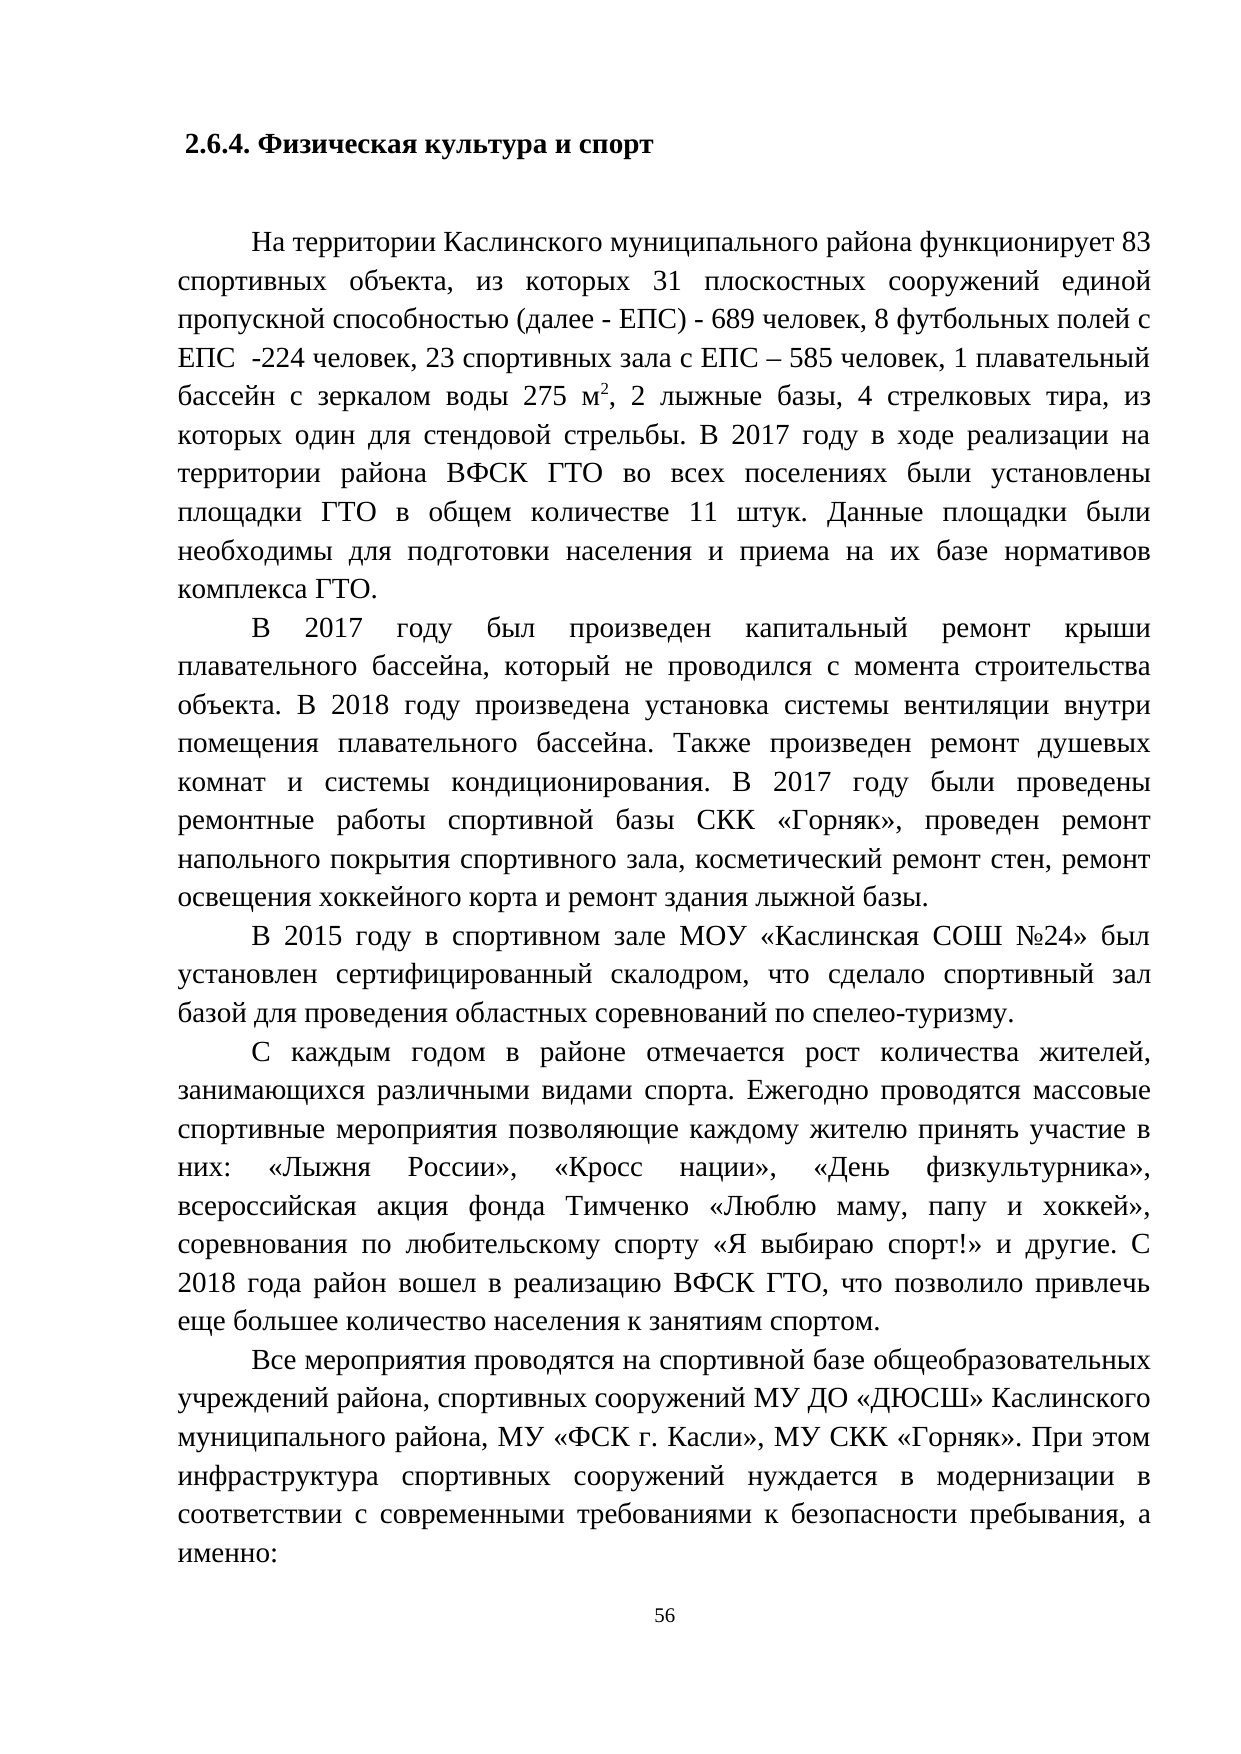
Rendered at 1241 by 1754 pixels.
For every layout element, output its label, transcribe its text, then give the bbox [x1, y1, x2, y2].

text 2.6.4. Физическая культура и спорт [177, 126, 1152, 160]
text В 2017 году был произведен капитальный ремонт крыши плавательного бассейна, который не проводился с момента строительства объекта. В 2018 году произведена установка системы вентиляции внутри помещения плавательного бассейна. Также произведен ремонт душевых комнат и системы кондиционирования. В 2017 году были проведены ремонтные работы спортивной базы СКК «Горняк», проведен ремонт напольного покрытия спортивного зала, косметический ремонт стен, ремонт освещения хоккейного корта и ремонт здания лыжной базы. [177, 610, 1152, 913]
text С каждым годом в районе отмечается рост количества жителей, занимающихся различными видами спорта. Ежегодно проводятся массовые спортивные мероприятия позволяющие каждому жителю принять участие в них: «Лыжня России», «Кросс нации», «День физкультурника», всероссийская акция фонда Тимченко «Люблю маму, папу и хоккей», соревнования по любительскому спорту «Я выбираю спорт!» и другие. С 2018 года район вошел в реализацию ВФСК ГТО, что позволило привлечь еще большее количество населения к занятиям спортом. [177, 1034, 1152, 1337]
text На территории Каслинского муниципального района функционирует 83 спортивных объекта, из которых 31 плоскостных сооружений единой пропускной способностью (далее - ЕПС) - 689 человек, 8 футбольных полей с ЕПС -224 человек, 23 спортивных зала с ЕПС – 585 человек, 1 плавательный бассейн с зеркалом воды 275 м2, 2 лыжные базы, 4 стрелковых тира, из которых один для стендовой стрельбы. В 2017 году в ходе реализации на территории района ВФСК ГТО во всех поселениях были установлены площадки ГТО в общем количестве 11 штук. Данные площадки были необходимы для подготовки населения и приема на их базе нормативов комплекса ГТО. [177, 224, 1152, 605]
text В 2015 году в спортивном зале МОУ «Каслинская СОШ №24» был установлен сертифицированный скалодром, что сделало спортивный зал базой для проведения областных соревнований по спелео-туризму. [177, 918, 1152, 1029]
text Все мероприятия проводятся на спортивной базе общеобразовательных учреждений района, спортивных сооружений МУ ДО «ДЮСШ» Каслинского муниципального района, МУ «ФСК г. Касли», МУ СКК «Горняк». При этом инфраструктура спортивных сооружений нуждается в модернизации в соответствии с современными требованиями к безопасности пребывания, а именно: [177, 1342, 1152, 1568]
